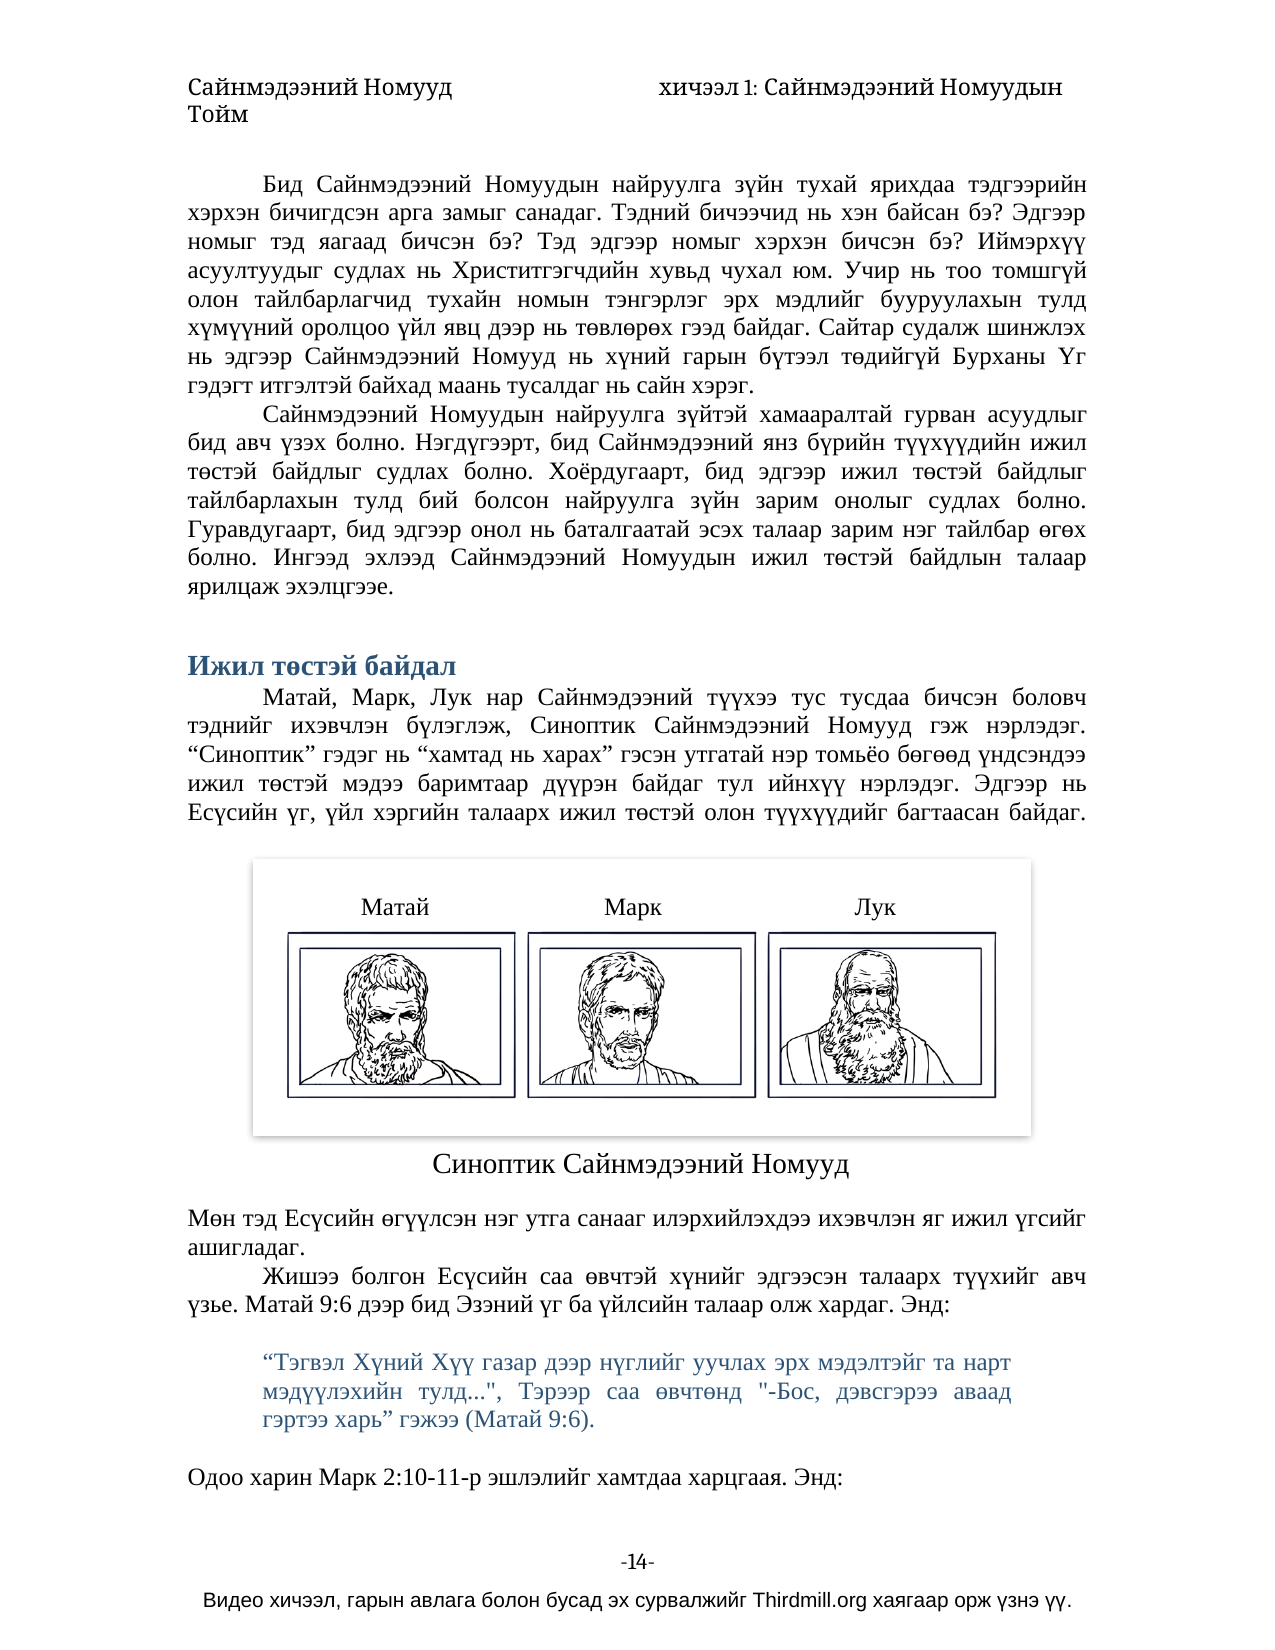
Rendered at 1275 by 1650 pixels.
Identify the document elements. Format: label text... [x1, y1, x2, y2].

text Одоо харин Марк 2:10-11-р эшлэлийг хамтдаа харцгаая. Энд: [187, 1462, 1087, 1491]
text Ижил төстэй байдал [187, 648, 1087, 682]
text Жишээ болгон Есүсийн саа өвчтэй хүнийг эдгээсэн талаарх түүхийг авч үзье. Матай 9:6 дээр бид Эзэний үг ба үйлсийн талаар олж хардаг. Энд: [187, 1261, 1087, 1318]
text “Тэгвэл Хүний Хүү газар дээр нүглийг уучлах эрх мэдэлтэйг та нарт мэдүүлэхийн тулд...", Тэрээр саа өвчтөнд "-Бос, дэвсгэрээ аваад гэртээ харь” гэжээ (Матай 9:6). [262, 1347, 1012, 1433]
picture [268, 874, 1016, 1121]
text Сайнмэдээний Номуудын найруулга зүйтэй хамааралтай гурван асуудлыг бид авч үзэх болно. Нэгдүгээрт, бид Сайнмэдээний янз бүрийн түүхүүдийн ижил төстэй байдлыг судлах болно. Хоёрдугаарт, бид эдгээр ижил төстэй байдлыг тайлбарлахын тулд бий болсон найруулга зүйн зарим онолыг судлах болно. Гуравдугаарт, бид эдгээр онол нь баталгаатай эсэх талаар зарим нэг тайлбар өгөх болно. Ингээд эхлээд Сайнмэдээний Номуудын ижил төстэй байдлын талаар ярилцаж эхэлцгээе. [187, 399, 1087, 600]
text Бид Сайнмэдээний Номуудын найруулга зүйн тухай ярихдаа тэдгээрийн хэрхэн бичигдсэн арга замыг санадаг. Тэдний бичээчид нь хэн байсан бэ? Эдгээр номыг тэд яагаад бичсэн бэ? Тэд эдгээр номыг хэрхэн бичсэн бэ? Иймэрхүү асуултуудыг судлах нь Христитгэгчдийн хувьд чухал юм. Учир нь тоо томшгүй олон тайлбарлагчид тухайн номын тэнгэрлэг эрх мэдлийг бууруулахын тулд хүмүүний оролцоо үйл явц дээр нь төвлөрөх гээд байдаг. Сайтар судалж шинжлэх нь эдгээр Сайнмэдээний Номууд нь хүний гарын бүтээл төдийгүй Бурханы Үг гэдэгт итгэлтэй байхад маань тусалдаг нь сайн хэрэг. [187, 169, 1087, 399]
